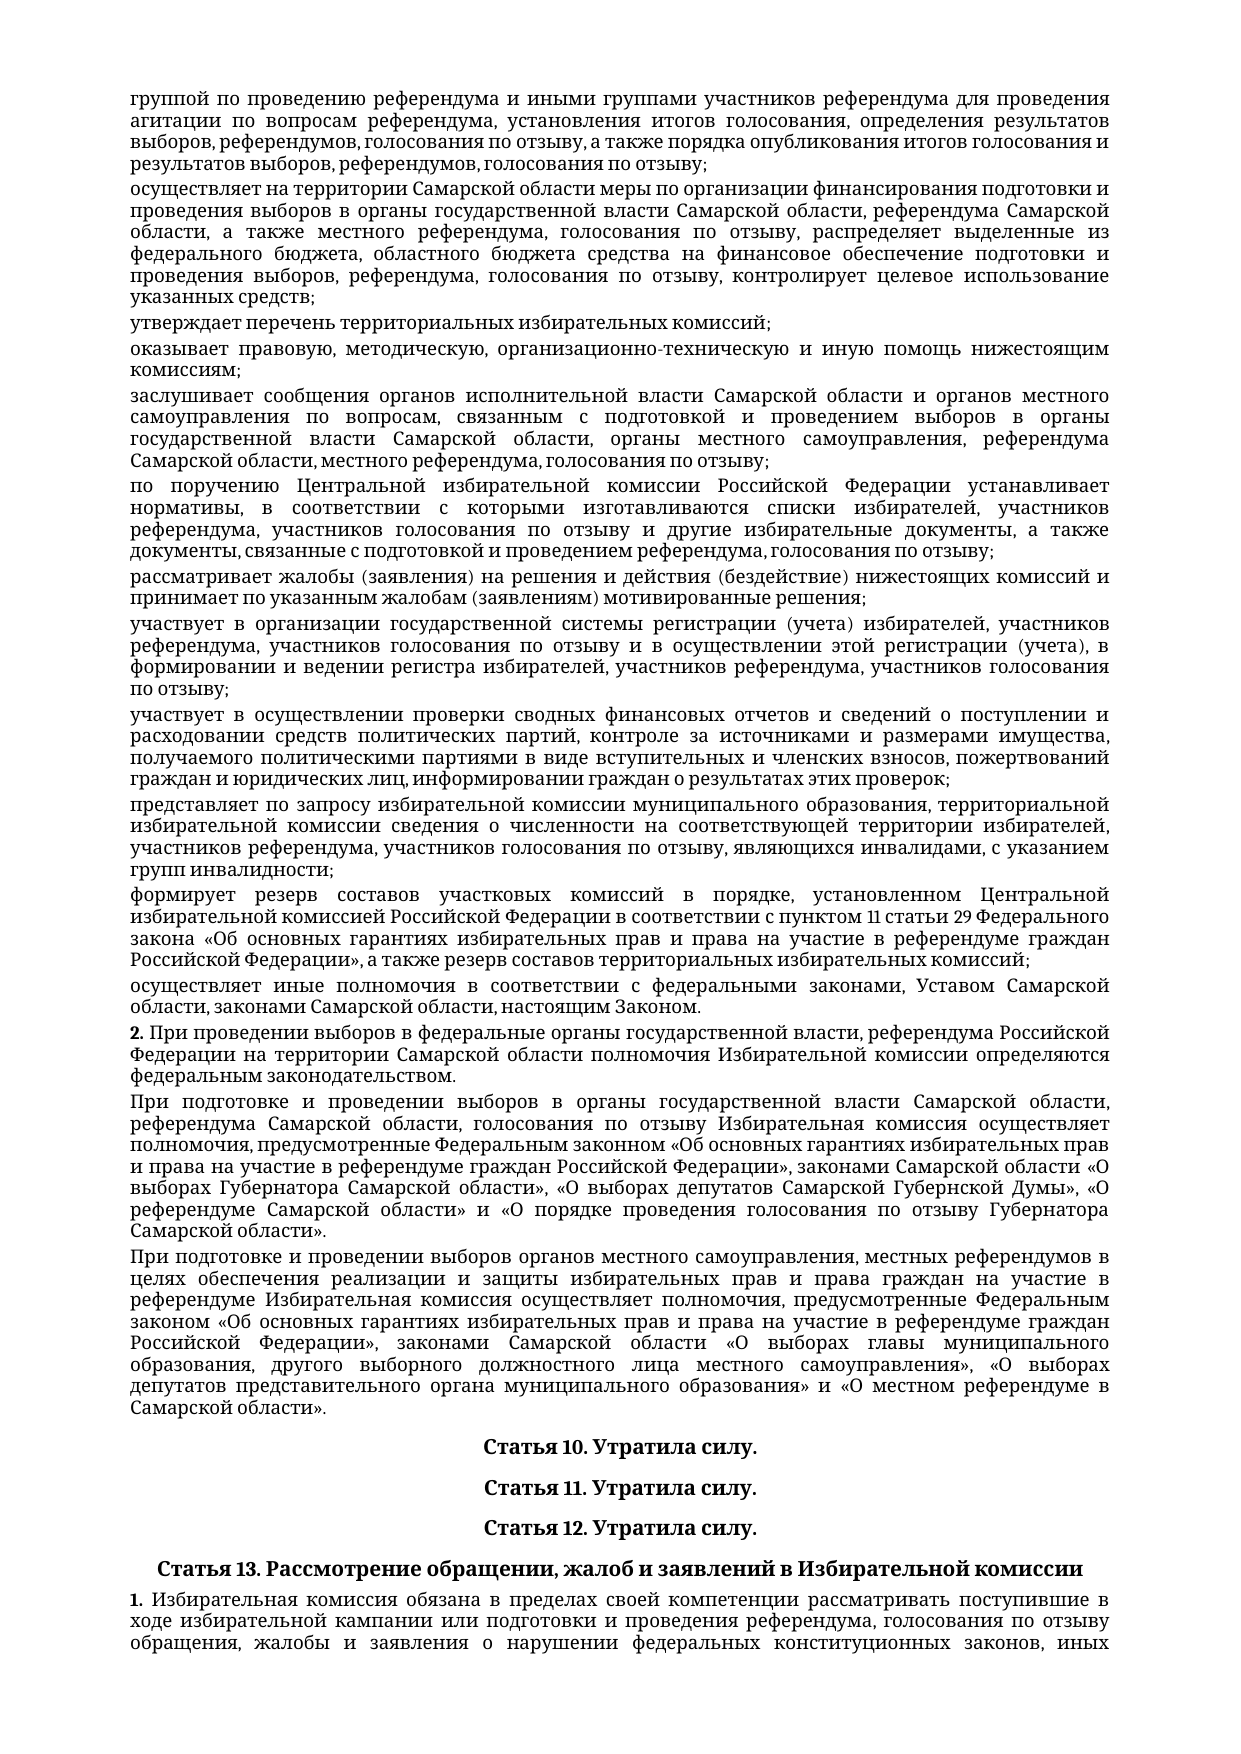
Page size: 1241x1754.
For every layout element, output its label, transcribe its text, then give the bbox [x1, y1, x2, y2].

text участвует в осуществлении проверки сводных финансовых отчетов и сведений о поступлении и расходовании средств политических партий, контроле за источниками и размерами имущества, получаемого политическими партиями в виде вступительных и членских взносов, пожертвований граждан и юридических лиц, информировании граждан о результатах этих проверок; [130, 704, 1110, 790]
text утверждает перечень территориальных избирательных комиссий; [130, 312, 1110, 334]
text При подготовке и проведении выборов в органы государственной власти Самарской области, референдума Самарской области, голосования по отзыву Избирательная комиссия осуществляет полномочия, предусмотренные Федеральным законном «Об основных гарантиях избирательных прав и права на участие в референдуме граждан Российской Федерации», законами Самарской области «О выборах Губернатора Самарской области», «О выборах депутатов Самарской Губернской Думы», «О референдуме Самарской области» и «О порядке проведения голосования по отзыву Губернатора Самарской области». [130, 1091, 1110, 1242]
text При подготовке и проведении выборов органов местного самоуправления, местных референдумов в целях обеспечения реализации и защиты избирательных прав и права граждан на участие в референдуме Избирательная комиссия осуществляет полномочия, предусмотренные Федеральным законом «Об основных гарантиях избирательных прав и права на участие в референдуме граждан Российской Федерации», законами Самарской области «О выборах главы муниципального образования, другого выборного должностного лица местного самоуправления», «О выборах депутатов представительного органа муниципального образования» и «О местном референдуме в Самарской области». [130, 1247, 1110, 1419]
text рассматривает жалобы (заявления) на решения и действия (бездействие) нижестоящих комиссий и принимает по указанным жалобам (заявлениям) мотивированные решения; [130, 566, 1110, 609]
text Статья 11. Утратила силу. [130, 1476, 1110, 1500]
text заслушивает сообщения органов исполнительной власти Самарской области и органов местного самоуправления по вопросам, связанным с подготовкой и проведением выборов в органы государственной власти Самарской области, органы местного самоуправления, референдума Самарской области, местного референдума, голосования по отзыву; [130, 386, 1110, 472]
text представляет по запросу избирательной комиссии муниципального образования, территориальной избирательной комиссии сведения о численности на соответствующей территории избирателей, участников референдума, участников голосования по отзыву, являющихся инвалидами, с указанием групп инвалидности; [130, 794, 1110, 881]
text Статья 10. Утратила силу. [130, 1436, 1110, 1459]
text Статья 12. Утратила силу. [130, 1517, 1110, 1541]
text участвует в организации государственной системы регистрации (учета) избирателей, участников референдума, участников голосования по отзыву и в осуществлении этой регистрации (учета), в формировании и ведении регистра избирателей, участников референдума, участников голосования по отзыву; [130, 614, 1110, 700]
text осуществляет иные полномочия в соответствии с федеральными законами, Уставом Самарской области, законами Самарской области, настоящим Законом. [130, 975, 1110, 1018]
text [130, 1589, 1110, 1654]
text 2. При проведении выборов в федеральные органы государственной власти, референдума Российской Федерации на территории Самарской области полномочия Избирательной комиссии определяются федеральным законодательством. [130, 1023, 1110, 1087]
text по поручению Центральной избирательной комиссии Российской Федерации устанавливает нормативы, в соответствии с которыми изготавливаются списки избирателей, участников референдума, участников голосования по отзыву и другие избирательные документы, а также документы, связанные с подготовкой и проведением референдума, голосования по отзыву; [130, 476, 1110, 562]
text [130, 88, 1110, 175]
text осуществляет на территории Самарской области меры по организации финансирования подготовки и проведения выборов в органы государственной власти Самарской области, референдума Самарской области, а также местного референдума, голосования по отзыву, распределяет выделенные из федерального бюджета, областного бюджета средства на финансовое обеспечение подготовки и проведения выборов, референдума, голосования по отзыву, контролирует целевое использование указанных средств; [130, 179, 1110, 308]
text оказывает правовую, методическую, организационно-техническую и иную помощь нижестоящим комиссиям; [130, 338, 1110, 381]
text формирует резерв составов участковых комиссий в порядке, установленном Центральной избирательной комиссией Российской Федерации в соответствии с пунктом 11 статьи 29 Федерального закона «Об основных гарантиях избирательных прав и права на участие в референдуме граждан Российской Федерации», а также резерв составов территориальных избирательных комиссий; [130, 885, 1110, 971]
text Статья 13. Рассмотрение обращении, жалоб и заявлений в Избирательной комиссии [130, 1557, 1110, 1581]
